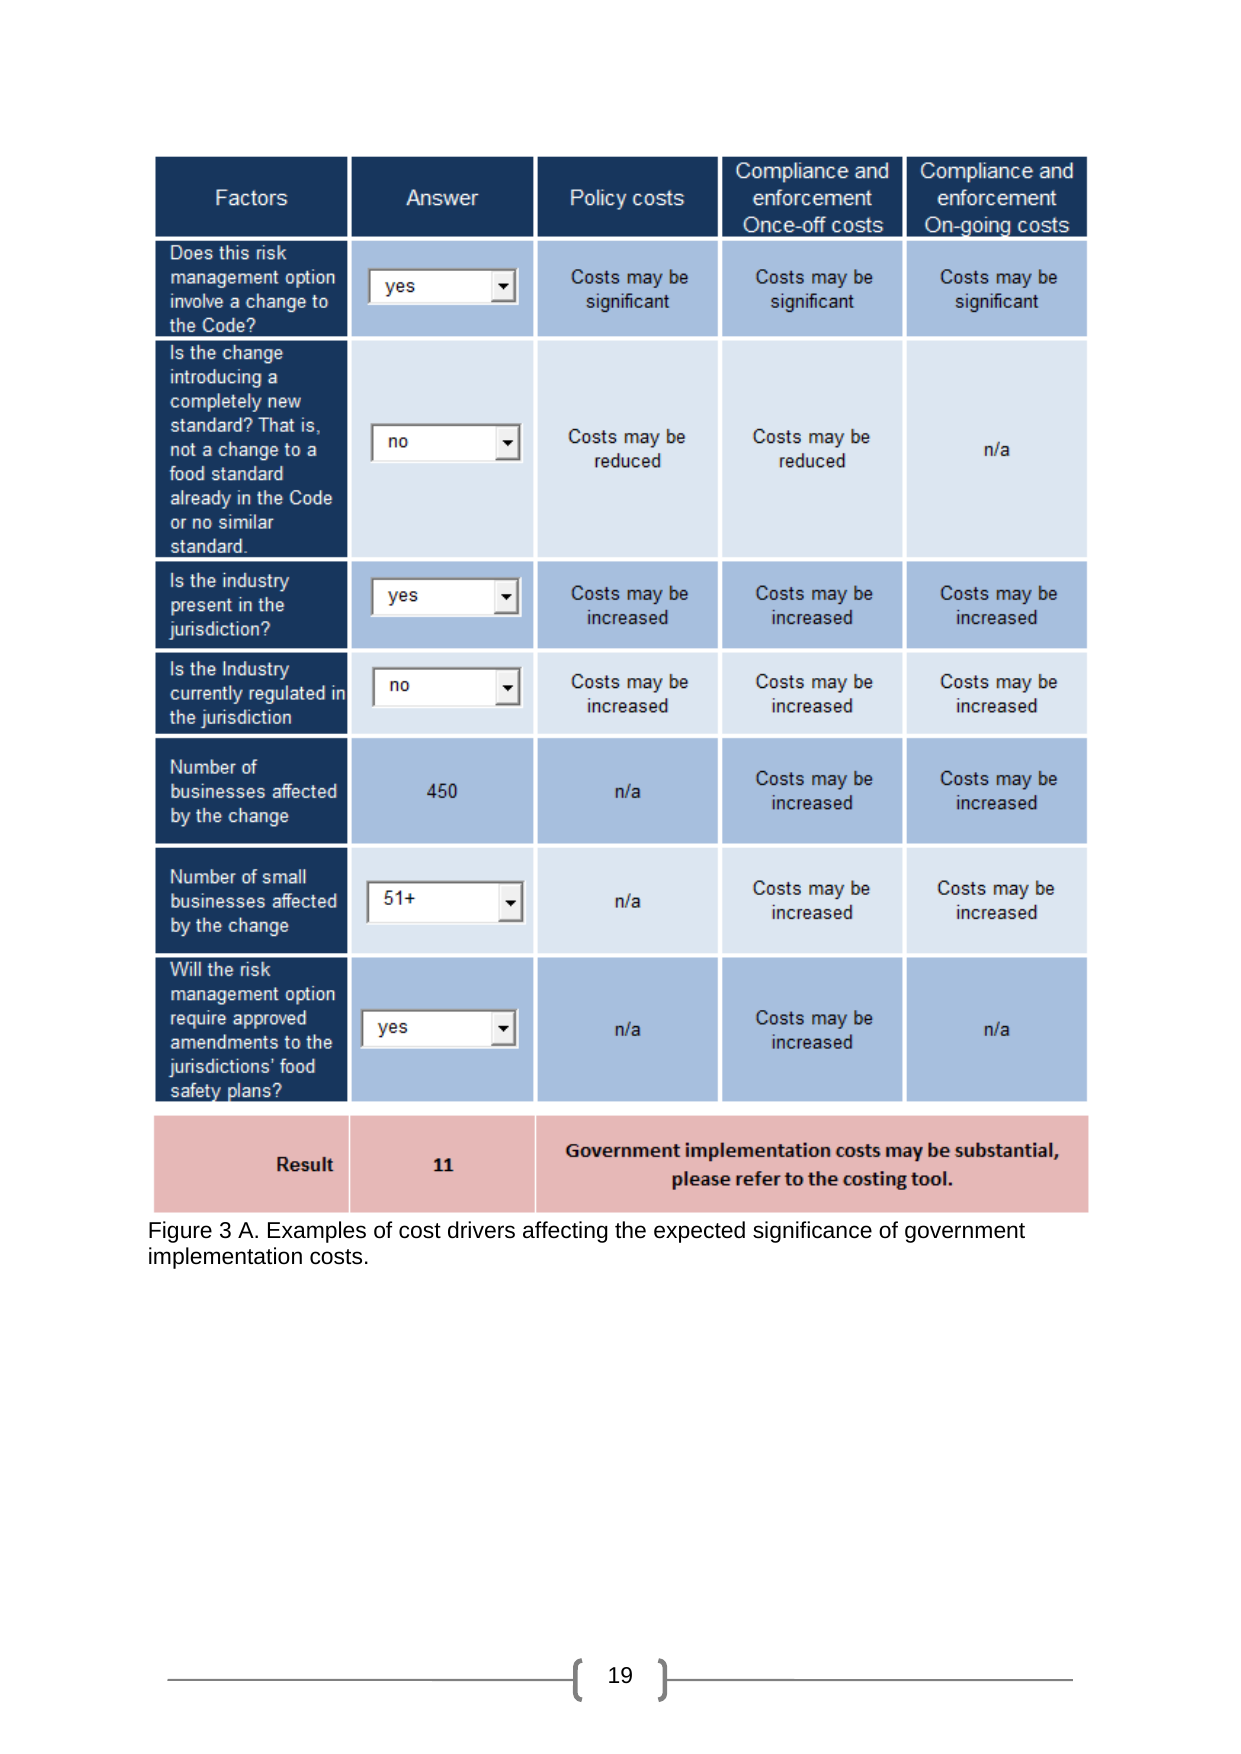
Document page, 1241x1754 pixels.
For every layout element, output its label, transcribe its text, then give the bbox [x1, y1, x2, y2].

picture [147, 147, 1093, 1217]
text Figure 3 A. Examples of cost drivers affecting the expected significance of government implementation costs. [148, 1217, 1092, 1269]
